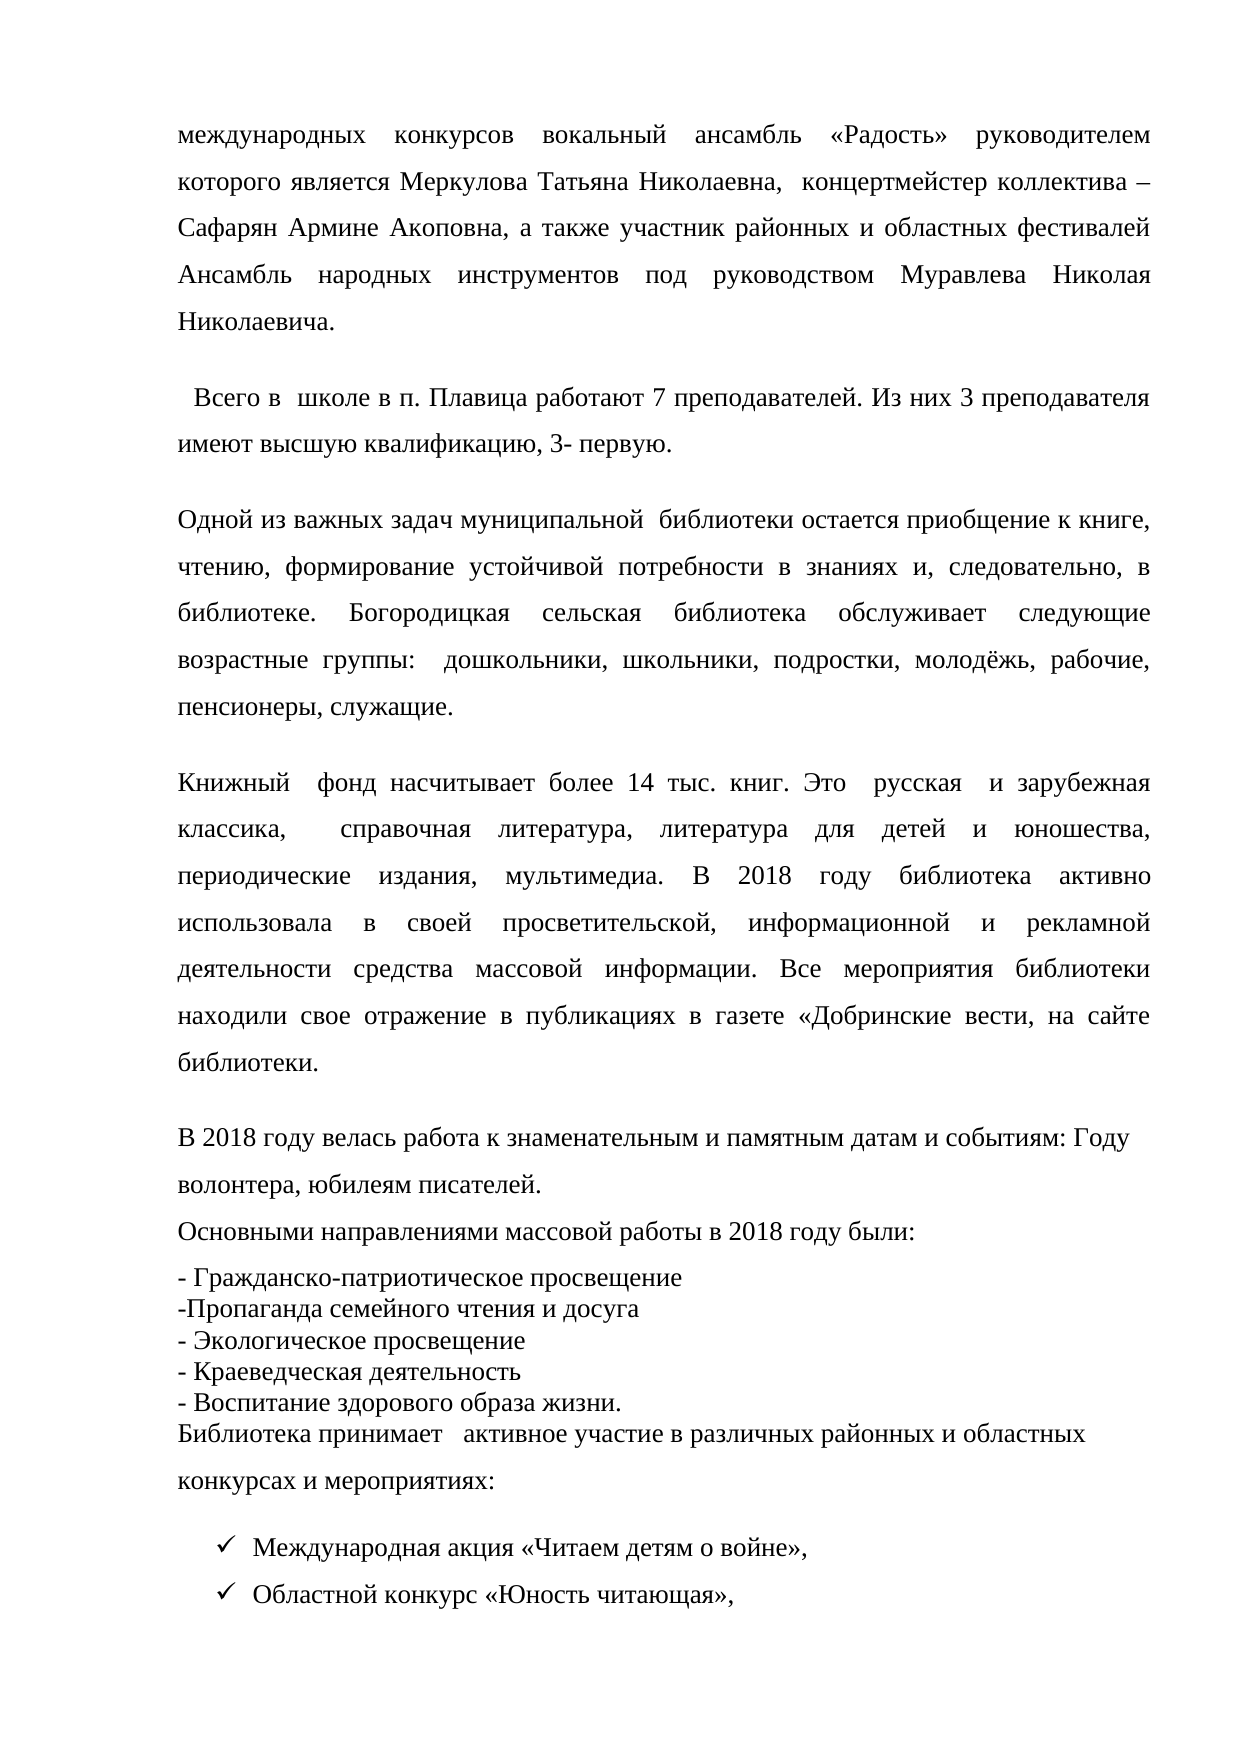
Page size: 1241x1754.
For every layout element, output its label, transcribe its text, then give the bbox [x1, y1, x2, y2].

list Областной конкурс «Юность читающая», [215, 1578, 1152, 1609]
text - Воспитание здорового образа жизни. [177, 1386, 1152, 1417]
text - Краеведческая деятельность [177, 1355, 1152, 1386]
text Всего в школе в п. Плавица работают 7 преподавателей. Из них 3 преподавателя имеют высшую квалификацию, 3- первую. [177, 381, 1152, 458]
text Книжный фонд насчитывает более 14 тыс. книг. Это русская и зарубежная классика, справочная литература, литература для детей и юношества, периодические издания, мультимедиа. В 2018 году библиотека активно использовала в своей просветительской, информационной и рекламной деятельности средства массовой информации. Все мероприятия библиотеки находили свое отражение в публикациях в газете «Добринские вести, на сайте библиотеки. [177, 766, 1152, 1077]
text Библиотека принимает активное участие в различных районных и областных конкурсах и мероприятиях: [177, 1417, 1152, 1495]
text В 2018 году велась работа к знаменательным и памятным датам и событиям: Году волонтера, юбилеям писателей. Основными направлениями массовой работы в 2018 году были: [177, 1121, 1152, 1246]
list Международная акция «Читаем детям о войне», [215, 1531, 1152, 1563]
text -Пропаганда семейного чтения и досуга [177, 1293, 1152, 1324]
text - Гражданско-патриотическое просвещение [177, 1261, 1152, 1293]
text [177, 118, 1152, 336]
text - Экологическое просвещение [177, 1324, 1152, 1355]
text Одной из важных задач муниципальной библиотеки остается приобщение к книге, чтению, формирование устойчивой потребности в знаниях и, следовательно, в библиотеке. Богородицкая сельская библиотека обслуживает следующие возрастные группы: дошкольники, школьники, подростки, молодёжь, рабочие, пенсионеры, служащие. [177, 503, 1152, 721]
